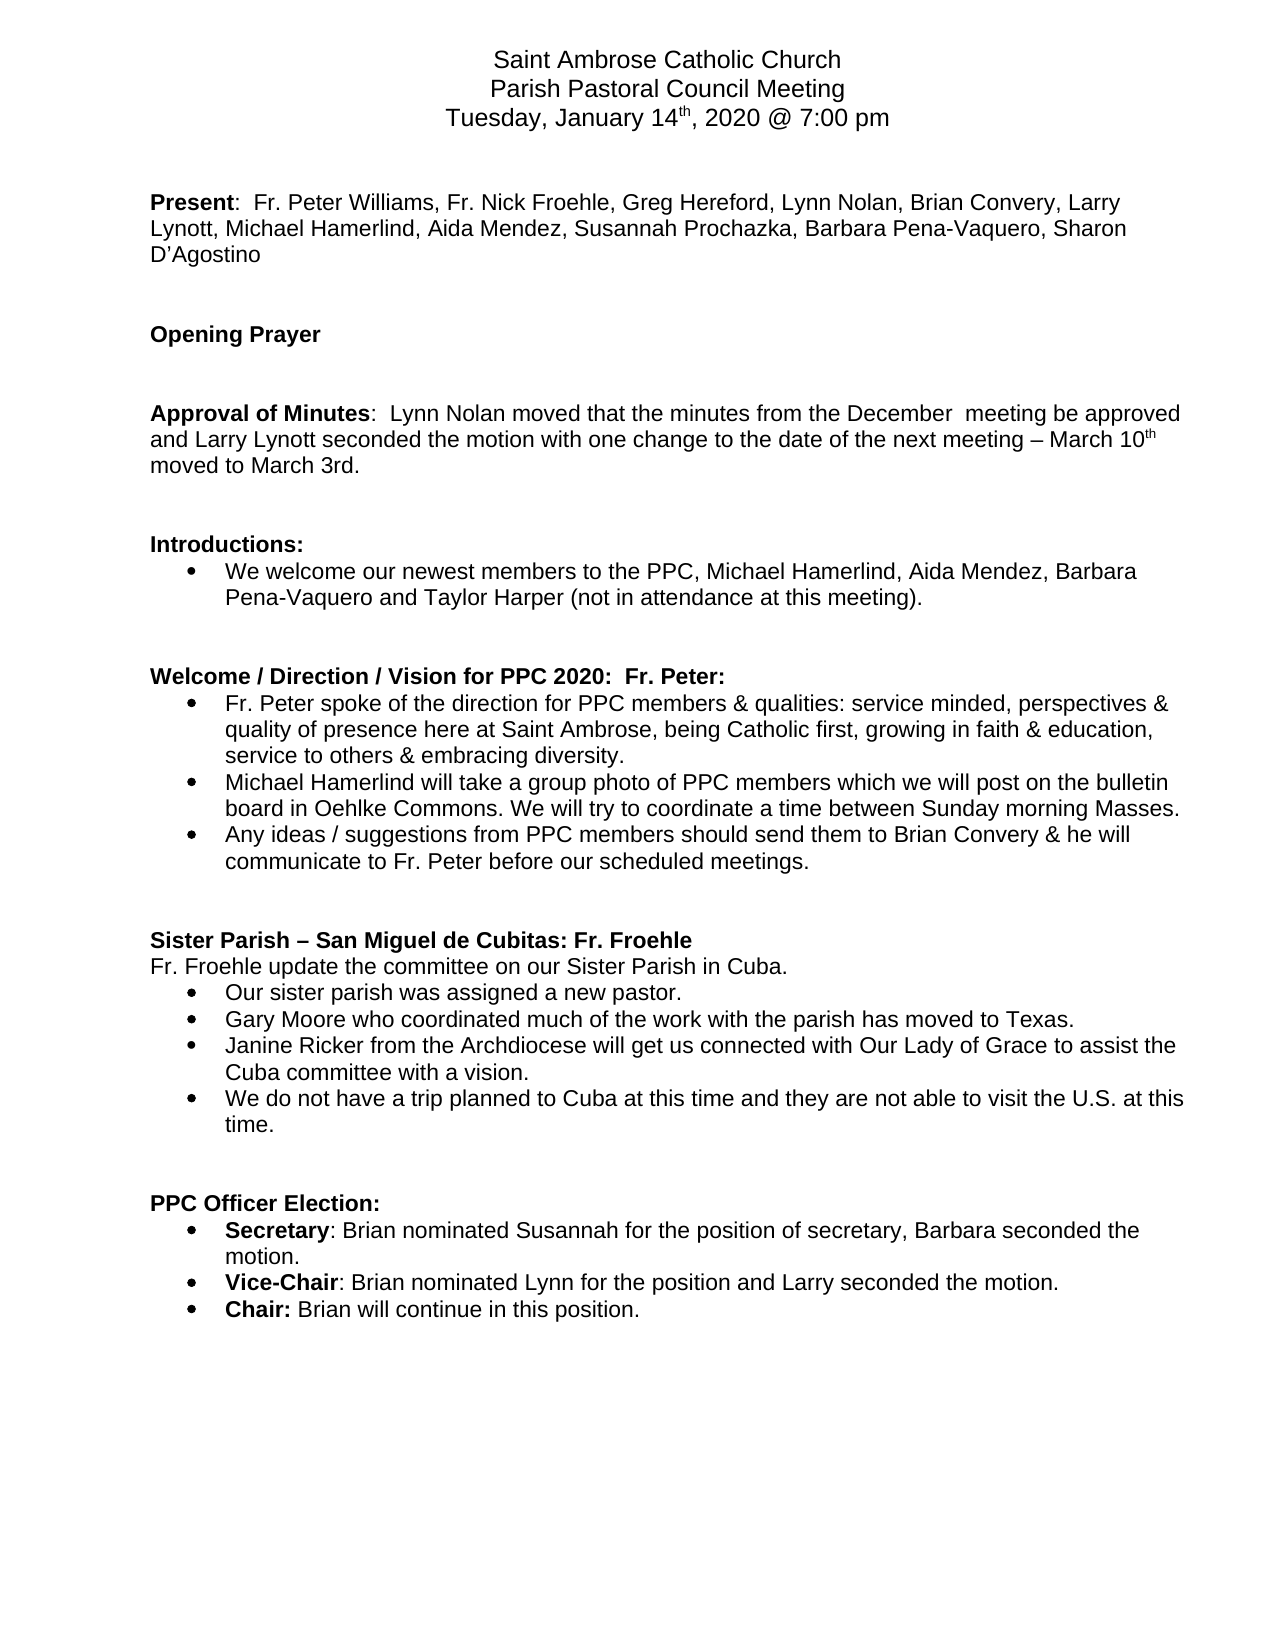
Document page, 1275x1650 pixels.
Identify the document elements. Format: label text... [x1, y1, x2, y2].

list Janine Ricker from the Archdiocese will get us connected with Our Lady of Grace to assist the Cuba committee with a vision. [187, 1032, 1185, 1085]
text Tuesday, January 14th, 2020 @ 7:00 pm [150, 102, 1185, 131]
list Chair: Brian will continue in this position. [187, 1296, 1185, 1322]
text PPC Officer Election: [150, 1190, 1185, 1217]
list Gary Moore who coordinated much of the work with the parish has moved to Texas. [187, 1006, 1185, 1032]
text Sister Parish – San Miguel de Cubitas: Fr. Froehle [150, 927, 1185, 953]
text Welcome / Direction / Vision for PPC 2020: Fr. Peter: [150, 663, 1185, 689]
text Present: Fr. Peter Williams, Fr. Nick Froehle, Greg Hereford, Lynn Nolan, Brian Convery, Larry Lynott, Michael Hamerlind, Aida Mendez, Susannah Prochazka, Barbara Pena-Vaquero, Sharon D’Agostino [150, 189, 1185, 268]
text Saint Ambrose Catholic Church [150, 45, 1185, 74]
text Fr. Froehle update the committee on our Sister Parish in Cuba. [150, 953, 1185, 979]
list We welcome our newest members to the PPC, Michael Hamerlind, Aida Mendez, Barbara Pena-Vaquero and Taylor Harper (not in attendance at this meeting). [187, 558, 1185, 610]
list Michael Hamerlind will take a group photo of PPC members which we will post on the bulletin board in Oehlke Commons. We will try to coordinate a time between Sunday morning Masses. [187, 768, 1185, 821]
text Approval of Minutes: Lynn Nolan moved that the minutes from the December meeting be approved and Larry Lynott seconded the motion with one change to the date of the next meeting – March 10th moved to March 3rd. [150, 399, 1185, 479]
list Vice-Chair: Brian nominated Lynn for the position and Larry seconded the motion. [187, 1269, 1185, 1296]
list We do not have a trip planned to Cuba at this time and they are not able to visit the U.S. at this time. [187, 1085, 1185, 1137]
text Opening Prayer [150, 321, 1185, 347]
list Our sister parish was assigned a new pastor. [187, 979, 1185, 1006]
text Introductions: [150, 531, 1185, 558]
text Parish Pastoral Council Meeting [150, 74, 1185, 102]
list Fr. Peter spoke of the direction for PPC members & qualities: service minded, perspectives & quality of presence here at Saint Ambrose, being Catholic first, growing in faith & education, service to others & embracing diversity. [187, 689, 1185, 768]
list Any ideas / suggestions from PPC members should send them to Brian Convery & he will communicate to Fr. Peter before our scheduled meetings. [187, 821, 1185, 874]
list Secretary: Brian nominated Susannah for the position of secretary, Barbara seconded the motion. [187, 1217, 1185, 1269]
